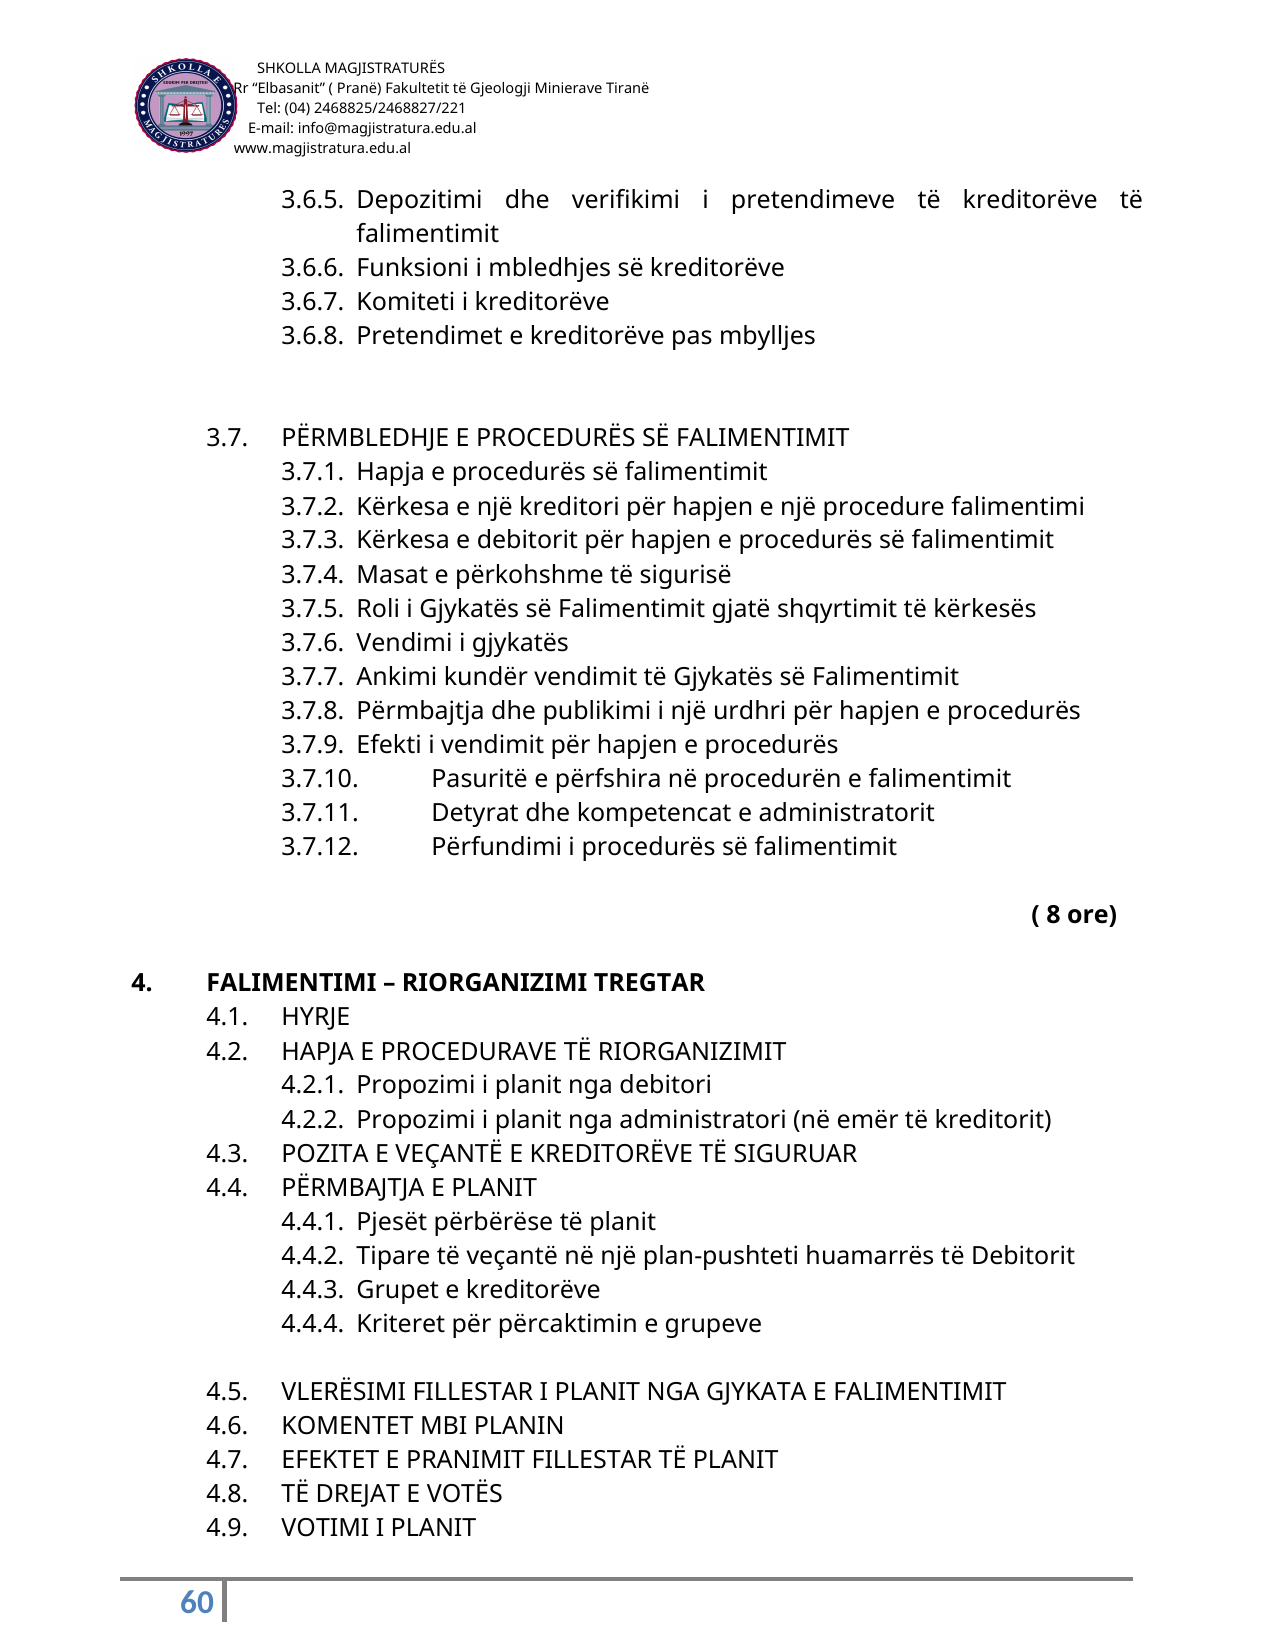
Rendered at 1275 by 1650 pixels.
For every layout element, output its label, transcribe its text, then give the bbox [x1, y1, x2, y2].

list PËRMBLEDHJE E PROCEDURËS SË FALIMENTIMIT [206, 420, 1144, 454]
list Efekti i vendimit për hapjen e procedurës [281, 727, 1144, 761]
list Hapja e procedurës së falimentimit [281, 454, 1144, 488]
list Kërkesa e debitorit për hapjen e procedurës së falimentimit [281, 522, 1144, 556]
list Kriteret për përcaktimin e grupeve [281, 1306, 1144, 1340]
list Tipare të veçantë në një plan-pushteti huamarrës të Debitorit [281, 1237, 1144, 1272]
list përmbajtja E PLANIT [206, 1169, 1144, 1203]
list Vendimi i gjykatës [281, 624, 1144, 658]
list Përmbajtja dhe publikimi i një urdhri për hapjen e procedurës [281, 692, 1144, 727]
list VLERËSIMI FILLESTAR I PLANIT NGA GJYKATA E FALIMENTIMIT [206, 1374, 1144, 1408]
list HYRJE [206, 999, 1144, 1033]
list Grupet e kreditorëve [281, 1272, 1144, 1306]
list Roli i Gjykatës së Falimentimit gjatë shqyrtimit të kërkesës [281, 590, 1144, 624]
list Detyrat dhe kompetencat e administratorit [281, 795, 1144, 829]
list Propozimi i planit nga debitori [281, 1067, 1144, 1101]
list KOMENTET MBI PLANIN [206, 1408, 1144, 1442]
list Pasuritë e përfshira në procedurën e falimentimit [281, 761, 1144, 795]
picture [134, 58, 238, 153]
list VOTIMI I PLANIT [206, 1510, 1144, 1544]
list Propozimi i planit nga administratori (në emër të kreditorit) [281, 1101, 1144, 1135]
list Pjesët përbërëse të planit [281, 1203, 1144, 1237]
list TË DREJAT E VOTËS [206, 1476, 1144, 1510]
list Ankimi kundër vendimit të Gjykatës së Falimentimit [281, 658, 1144, 692]
list POZITA E VEÇANTË E KREDITORËVE TË SIGURUAR [206, 1135, 1144, 1169]
list Depozitimi dhe verifikimi i pretendimeve të kreditorëve të falimentimit [281, 182, 1144, 250]
list Hapja e procedurave të riorganizimit [206, 1033, 1144, 1067]
list FALIMENTIMI – RIORGANIZIMI TREGTAR [131, 965, 1144, 999]
list Pretendimet e kreditorëve pas mbylljes [281, 318, 1144, 352]
list Masat e përkohshme të sigurisë [281, 556, 1144, 590]
list Komiteti i kreditorëve [281, 284, 1144, 318]
text ( 8 ore) [131, 897, 1144, 931]
list Përfundimi i procedurës së falimentimit [281, 829, 1144, 863]
list Funksioni i mbledhjes së kreditorëve [281, 250, 1144, 284]
list EFEKTET E PRANIMIT FILLESTAR TË PLANIT [206, 1442, 1144, 1476]
list Kërkesa e një kreditori për hapjen e një procedure falimentimi [281, 488, 1144, 522]
